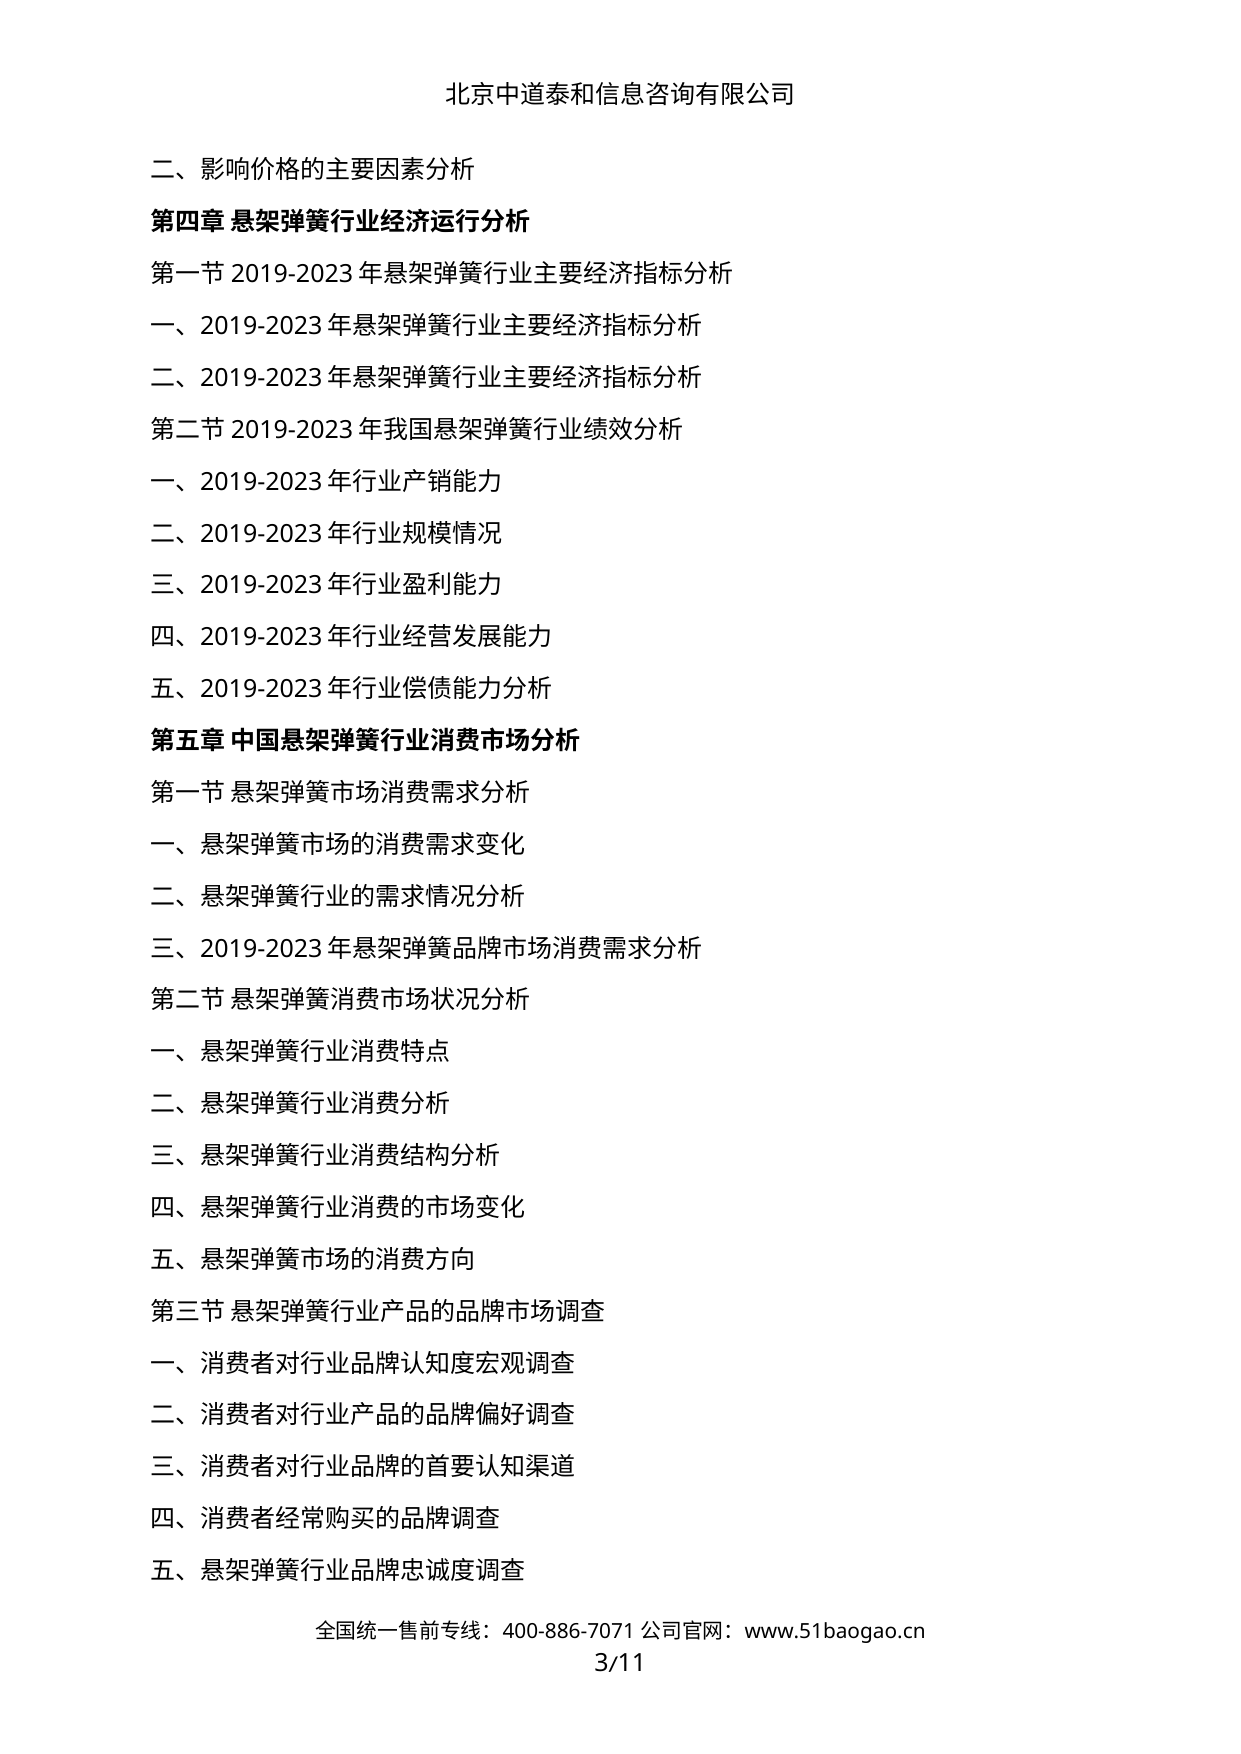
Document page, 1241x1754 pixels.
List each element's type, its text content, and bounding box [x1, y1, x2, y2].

text 四、2019-2023年行业经营发展能力 [150, 617, 1090, 653]
text 一、2019-2023年悬架弹簧行业主要经济指标分析 [150, 306, 1090, 342]
text 一、悬架弹簧行业消费特点 [150, 1032, 1090, 1068]
text 第四章 悬架弹簧行业经济运行分析 [150, 202, 1090, 238]
text 一、悬架弹簧市场的消费需求变化 [150, 824, 1090, 861]
text 第一节 悬架弹簧市场消费需求分析 [150, 772, 1090, 809]
text 一、消费者对行业品牌认知度宏观调查 [150, 1343, 1090, 1379]
text 第三节 悬架弹簧行业产品的品牌市场调查 [150, 1291, 1090, 1327]
text 第一节 2019-2023年悬架弹簧行业主要经济指标分析 [150, 254, 1090, 290]
text 四、消费者经常购买的品牌调查 [150, 1499, 1090, 1535]
text 四、悬架弹簧行业消费的市场变化 [150, 1187, 1090, 1224]
text 二、悬架弹簧行业消费分析 [150, 1084, 1090, 1120]
text 三、2019-2023年行业盈利能力 [150, 565, 1090, 601]
text 二、2019-2023年行业规模情况 [150, 513, 1090, 549]
text 第二节 2019-2023年我国悬架弹簧行业绩效分析 [150, 409, 1090, 446]
text 第五章 中国悬架弹簧行业消费市场分析 [150, 721, 1090, 757]
text 五、2019-2023年行业偿债能力分析 [150, 669, 1090, 705]
text 二、消费者对行业产品的品牌偏好调查 [150, 1395, 1090, 1431]
text 二、影响价格的主要因素分析 [150, 150, 1090, 186]
text 三、2019-2023年悬架弹簧品牌市场消费需求分析 [150, 928, 1090, 964]
text 五、悬架弹簧市场的消费方向 [150, 1239, 1090, 1276]
text 一、2019-2023年行业产销能力 [150, 461, 1090, 497]
text 二、2019-2023年悬架弹簧行业主要经济指标分析 [150, 357, 1090, 394]
text 五、悬架弹簧行业品牌忠诚度调查 [150, 1551, 1090, 1587]
text 第二节 悬架弹簧消费市场状况分析 [150, 980, 1090, 1016]
text 三、悬架弹簧行业消费结构分析 [150, 1136, 1090, 1172]
text 三、消费者对行业品牌的首要认知渠道 [150, 1447, 1090, 1483]
text 二、悬架弹簧行业的需求情况分析 [150, 876, 1090, 912]
